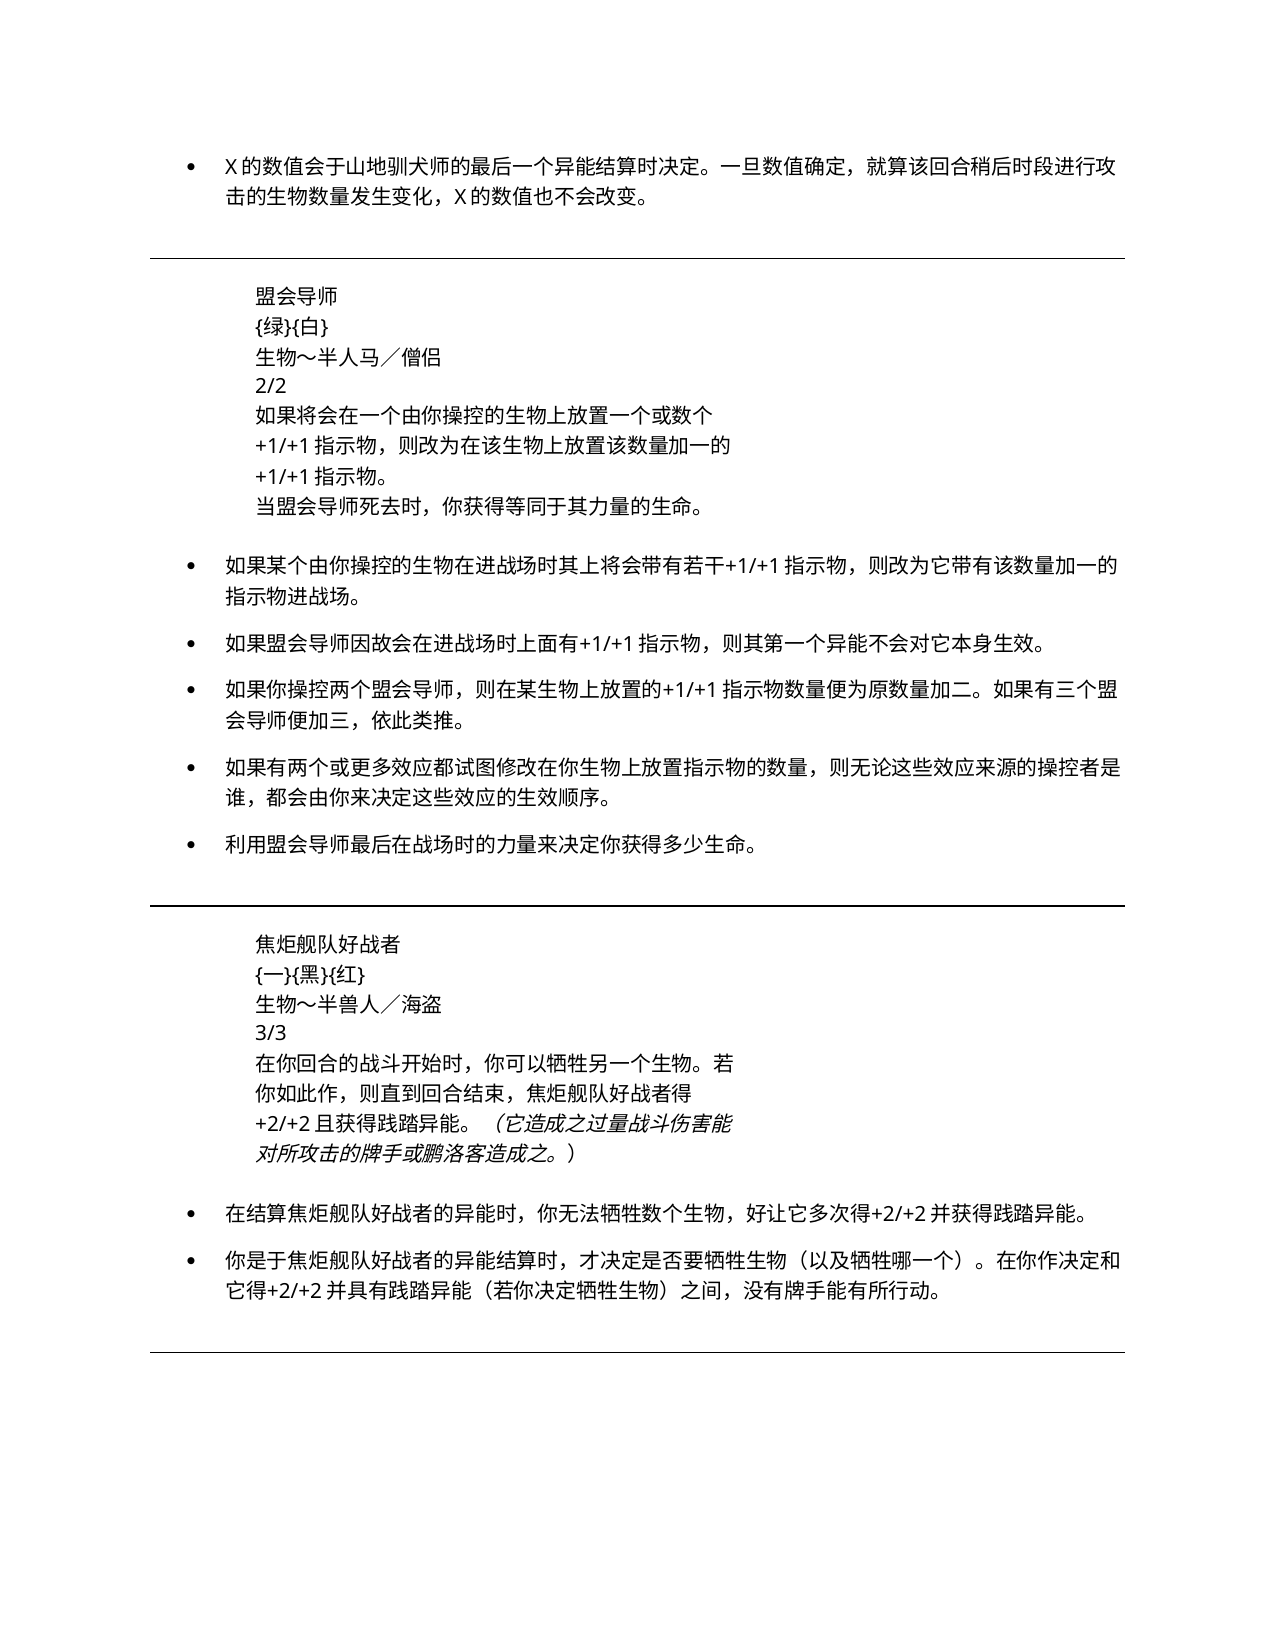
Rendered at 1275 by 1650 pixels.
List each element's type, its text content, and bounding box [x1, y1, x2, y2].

list 如果有两个或更多效应都试图修改在你生物上放置指示物的数量，则无论这些效应来源的操控者是谁，都会由你来决定这些效应的生效顺序。 [187, 751, 1125, 811]
list 如果某个由你操控的生物在进战场时其上将会带有若干+1/+1指示物，则改为它带有该数量加一的指示物进战场。 [187, 549, 1125, 610]
list 在结算焦炬舰队好战者的异能时，你无法牺牲数个生物，好让它多次得+2/+2并获得践踏异能。 [187, 1197, 1125, 1227]
text 盟会导师 {绿}{白} 生物～半人马／僧侣 2/2 如果将会在一个由你操控的生物上放置一个或数个+1/+1指示物，则改为在该生物上放置该数量加一的+1/+1指示物。 当盟会导师死去时，你获得等同于其力量的生命。 [255, 280, 735, 520]
list 利用盟会导师最后在战场时的力量来决定你获得多少生命。 [187, 828, 1125, 858]
list 你是于焦炬舰队好战者的异能结算时，才决定是否要牺牲生物（以及牺牲哪一个）。在你作决定和它得+2/+2并具有践踏异能（若你决定牺牲生物）之间，没有牌手能有所行动。 [187, 1244, 1125, 1305]
list 如果盟会导师因故会在进战场时上面有+1/+1指示物，则其第一个异能不会对它本身生效。 [187, 627, 1125, 657]
text 焦炬舰队好战者 {一}{黑}{红} 生物～半兽人／海盗 3/3 在你回合的战斗开始时，你可以牺牲另一个生物。若你如此作，则直到回合结束，焦炬舰队好战者得+2/+2且获得践踏异能。（它造成之过量战斗伤害能对所攻击的牌手或鹏洛客造成之。） [255, 928, 735, 1168]
list 如果你操控两个盟会导师，则在某生物上放置的+1/+1指示物数量便为原数量加二。如果有三个盟会导师便加三，依此类推。 [187, 674, 1125, 734]
list X的数值会于山地驯犬师的最后一个异能结算时决定。一旦数值确定，就算该回合稍后时段进行攻击的生物数量发生变化，X的数值也不会改变。 [187, 150, 1125, 211]
